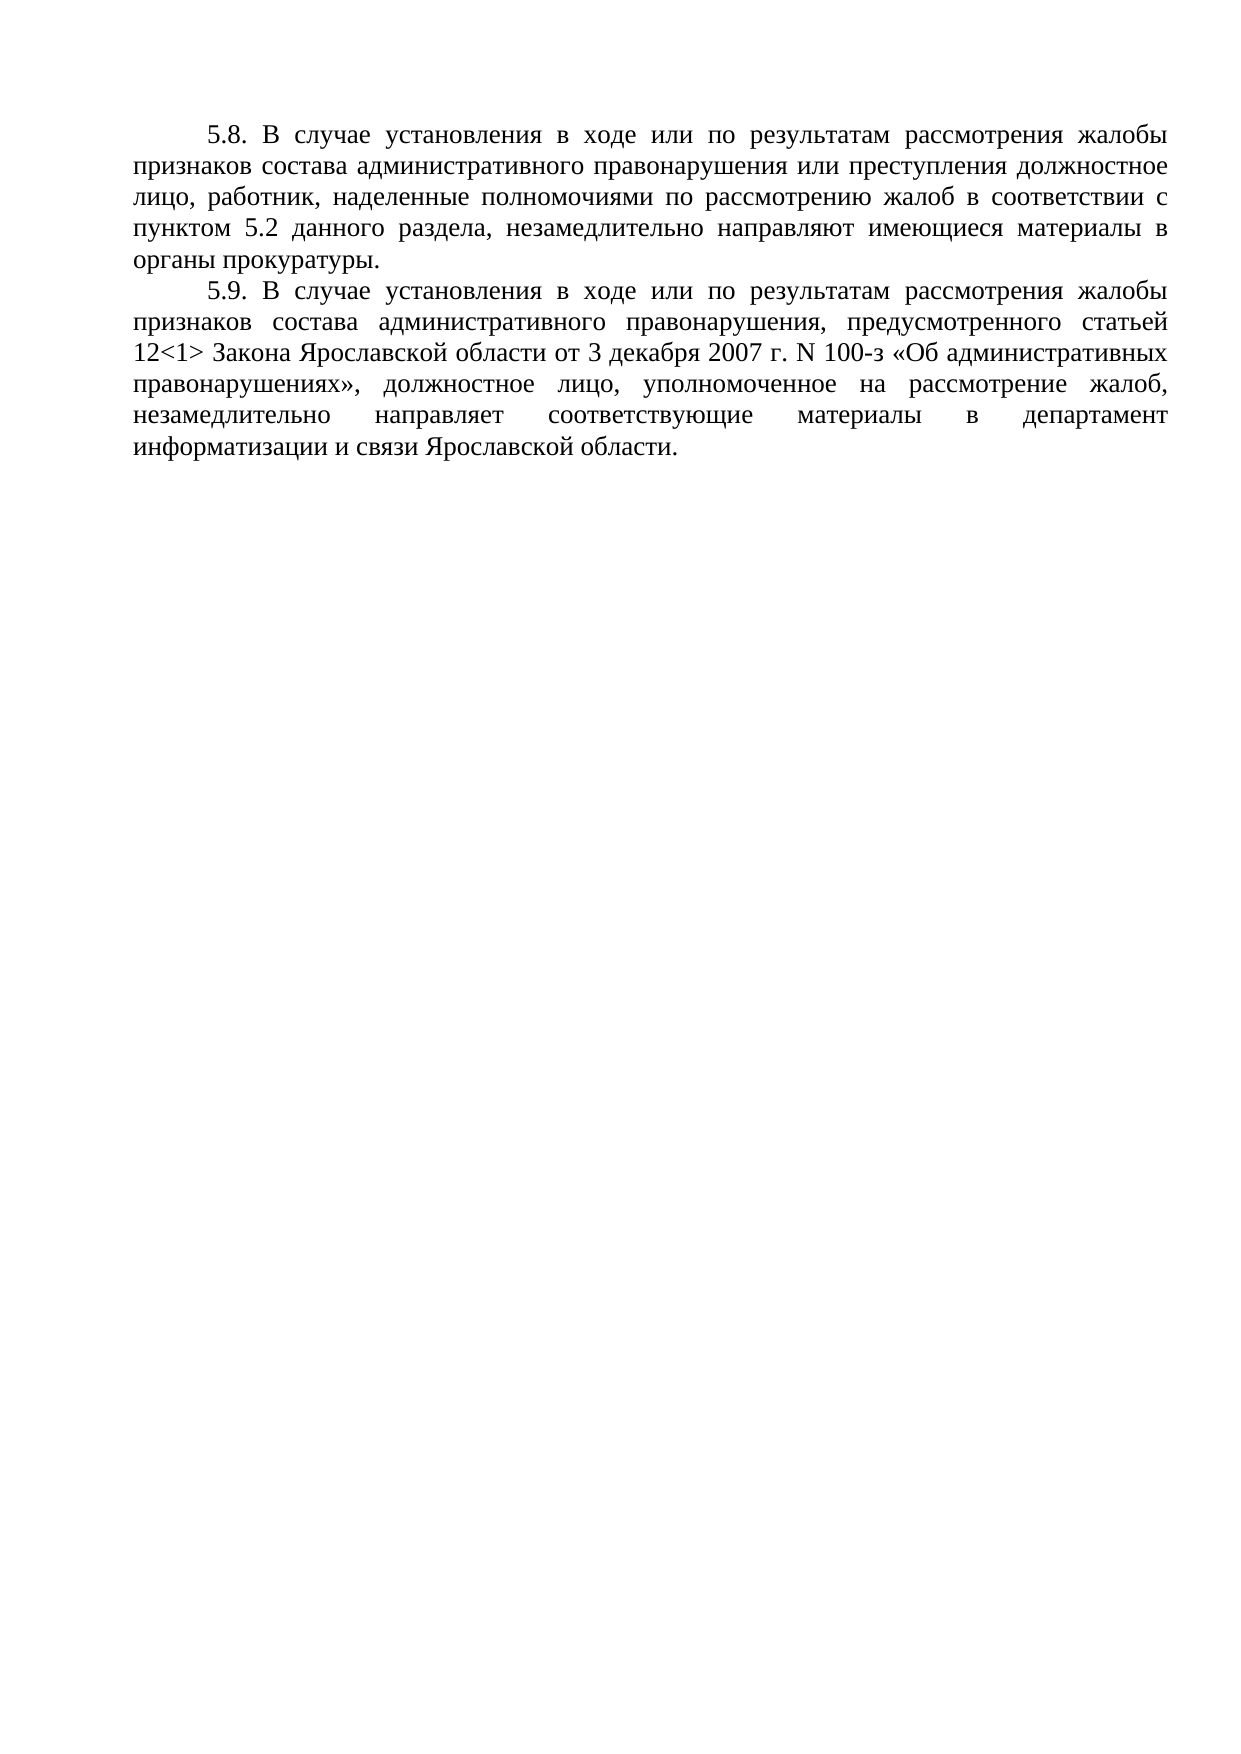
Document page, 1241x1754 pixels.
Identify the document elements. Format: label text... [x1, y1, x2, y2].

text 5.9. В случае установления в ходе или по результатам рассмотрения жалобы признаков состава административного правонарушения, предусмотренного статьей 12<1> Закона Ярославской области от 3 декабря 2007 г. N 100-з «Об административных правонарушениях», должностное лицо, уполномоченное на рассмотрение жалоб, незамедлительно направляет соответствующие материалы в департамент информатизации и связи Ярославской области. [133, 274, 1169, 461]
text 5.8. В случае установления в ходе или по результатам рассмотрения жалобы признаков состава административного правонарушения или преступления должностное лицо, работник, наделенные полномочиями по рассмотрению жалоб в соответствии с пунктом 5.2 данного раздела, незамедлительно направляют имеющиеся материалы в органы прокуратуры. [133, 118, 1169, 274]
